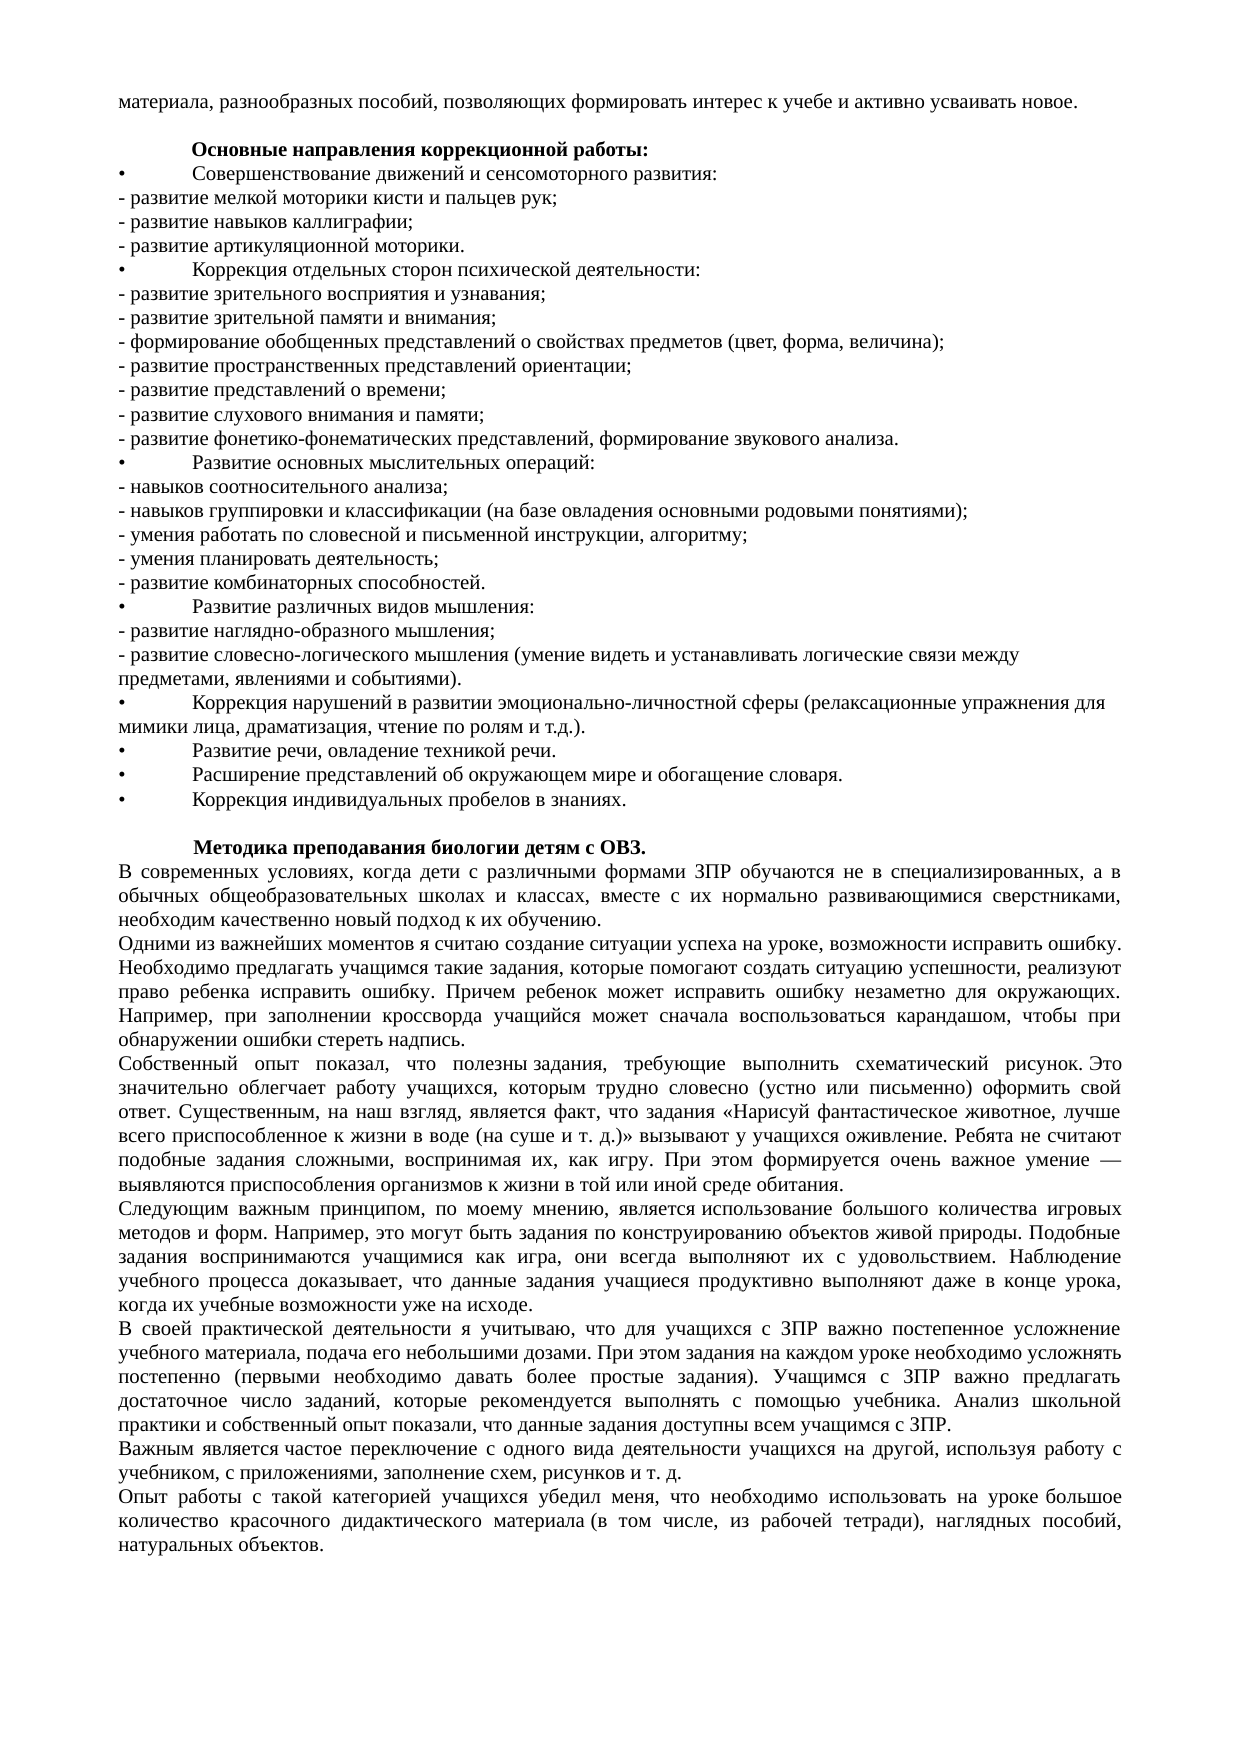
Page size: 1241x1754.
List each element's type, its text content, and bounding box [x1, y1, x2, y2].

text • Совершенствование движений и сенсомоторного развития: [118, 161, 1122, 185]
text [118, 89, 1122, 113]
text - развитие представлений о времени; [118, 377, 1122, 401]
text - навыков соотносительного анализа; [118, 474, 1122, 498]
text • Развитие различных видов мышления: [118, 594, 1122, 618]
text В своей практической деятельности я учитываю, что для учащихся с ЗПР важно постепенное усложнение учебного материала, подача его небольшими дозами. При этом задания на каждом уроке необходимо усложнять постепенно (первыми необходимо давать более простые задания). Учащимся с ЗПР важно предлагать достаточное число заданий, которые рекомендуется выполнять с помощью учебника. Анализ школьной практики и собственный опыт показали, что данные задания доступны всем учащимся с ЗПР. [118, 1316, 1122, 1436]
text - навыков группировки и классификации (на базе овладения основными родовыми понятиями); [118, 498, 1122, 522]
text • Развитие речи, овладение техникой речи. [118, 738, 1122, 762]
text • Коррекция отдельных сторон психической деятельности: [118, 257, 1122, 281]
text • Развитие основных мыслительных операций: [118, 449, 1122, 474]
text • Коррекция нарушений в развитии эмоционально-личностной сферы (релаксационные упражнения для мимики лица, драматизация, чтение по ролям и т.д.). [118, 690, 1122, 738]
text Опыт работы с такой категорией учащихся убедил меня, что необходимо использовать на уроке большое количество красочного дидактического материала (в том числе, из рабочей тетради), наглядных пособий, натуральных объектов. [118, 1484, 1122, 1556]
text - развитие комбинаторных способностей. [118, 570, 1122, 594]
text - развитие навыков каллиграфии; [118, 209, 1122, 233]
text Следующим важным принципом, по моему мнению, является использование большого количества игровых методов и форм. Например, это могут быть задания по конструированию объектов живой природы. Подобные задания воспринимаются учащимися как игра, они всегда выполняют их с удовольствием. Наблюдение учебного процесса доказывает, что данные задания учащиеся продуктивно выполняют даже в конце урока, когда их учебные возможности уже на исходе. [118, 1196, 1122, 1316]
text - развитие пространственных представлений ориентации; [118, 353, 1122, 377]
text - развитие словесно-логического мышления (умение видеть и устанавливать логические связи между предметами, явлениями и событиями). [118, 642, 1122, 690]
text - развитие зрительной памяти и внимания; [118, 305, 1122, 329]
text • Расширение представлений об окружающем мире и обогащение словаря. [118, 762, 1122, 786]
text Одними из важнейших моментов я считаю создание ситуации успеха на уроке, возможности исправить ошибку. Необходимо предлагать учащимся такие задания, которые помогают создать ситуацию успешности, реализуют право ребенка исправить ошибку. Причем ребенок может исправить ошибку незаметно для окружающих. Например, при заполнении кроссворда учащийся может сначала воспользоваться карандашом, чтобы при обнаружении ошибки стереть надпись. [118, 931, 1122, 1051]
text В современных условиях, когда дети с различными формами ЗПР обучаются не в специализированных, а в обычных общеобразовательных школах и классах, вместе с их нормально развивающимися сверстниками, необходим качественно новый подход к их обучению. [118, 859, 1122, 931]
text - формирование обобщенных представлений о свойствах предметов (цвет, форма, величина); [118, 329, 1122, 353]
text Собственный опыт показал, что полезны задания, требующие выполнить схематический рисунок. Это значительно облегчает работу учащихся, которым трудно словесно (устно или письменно) оформить свой ответ. Существенным, на наш взгляд, является факт, что задания «Нарисуй фантастическое животное, лучше всего приспособленное к жизни в воде (на суше и т. д.)» вызывают у учащихся оживление. Ребята не считают подобные задания сложными, воспринимая их, как игру. При этом формируется очень важное умение — выявляются приспособления организмов к жизни в той или иной среде обитания. [118, 1051, 1122, 1196]
text - умения планировать деятельность; [118, 546, 1122, 570]
text - развитие артикуляционной моторики. [118, 233, 1122, 257]
text - развитие зрительного восприятия и узнавания; [118, 281, 1122, 305]
text - развитие фонетико-фонематических представлений, формирование звукового анализа. [118, 426, 1122, 449]
text - развитие мелкой моторики кисти и пальцев рук; [118, 185, 1122, 209]
text - развитие наглядно-образного мышления; [118, 618, 1122, 642]
text - развитие слухового внимания и памяти; [118, 401, 1122, 426]
text - умения работать по словесной и письменной инструкции, алгоритму; [118, 522, 1122, 546]
text • Коррекция индивидуальных пробелов в знаниях. [118, 786, 1122, 811]
text Методика преподавания биологии детям с ОВЗ. [193, 834, 1122, 859]
text Основные направления коррекционной работы: [118, 137, 1122, 161]
text Важным является частое переключение с одного вида деятельности учащихся на другой, используя работу с учебником, с приложениями, заполнение схем, рисунков и т. д. [118, 1436, 1122, 1484]
